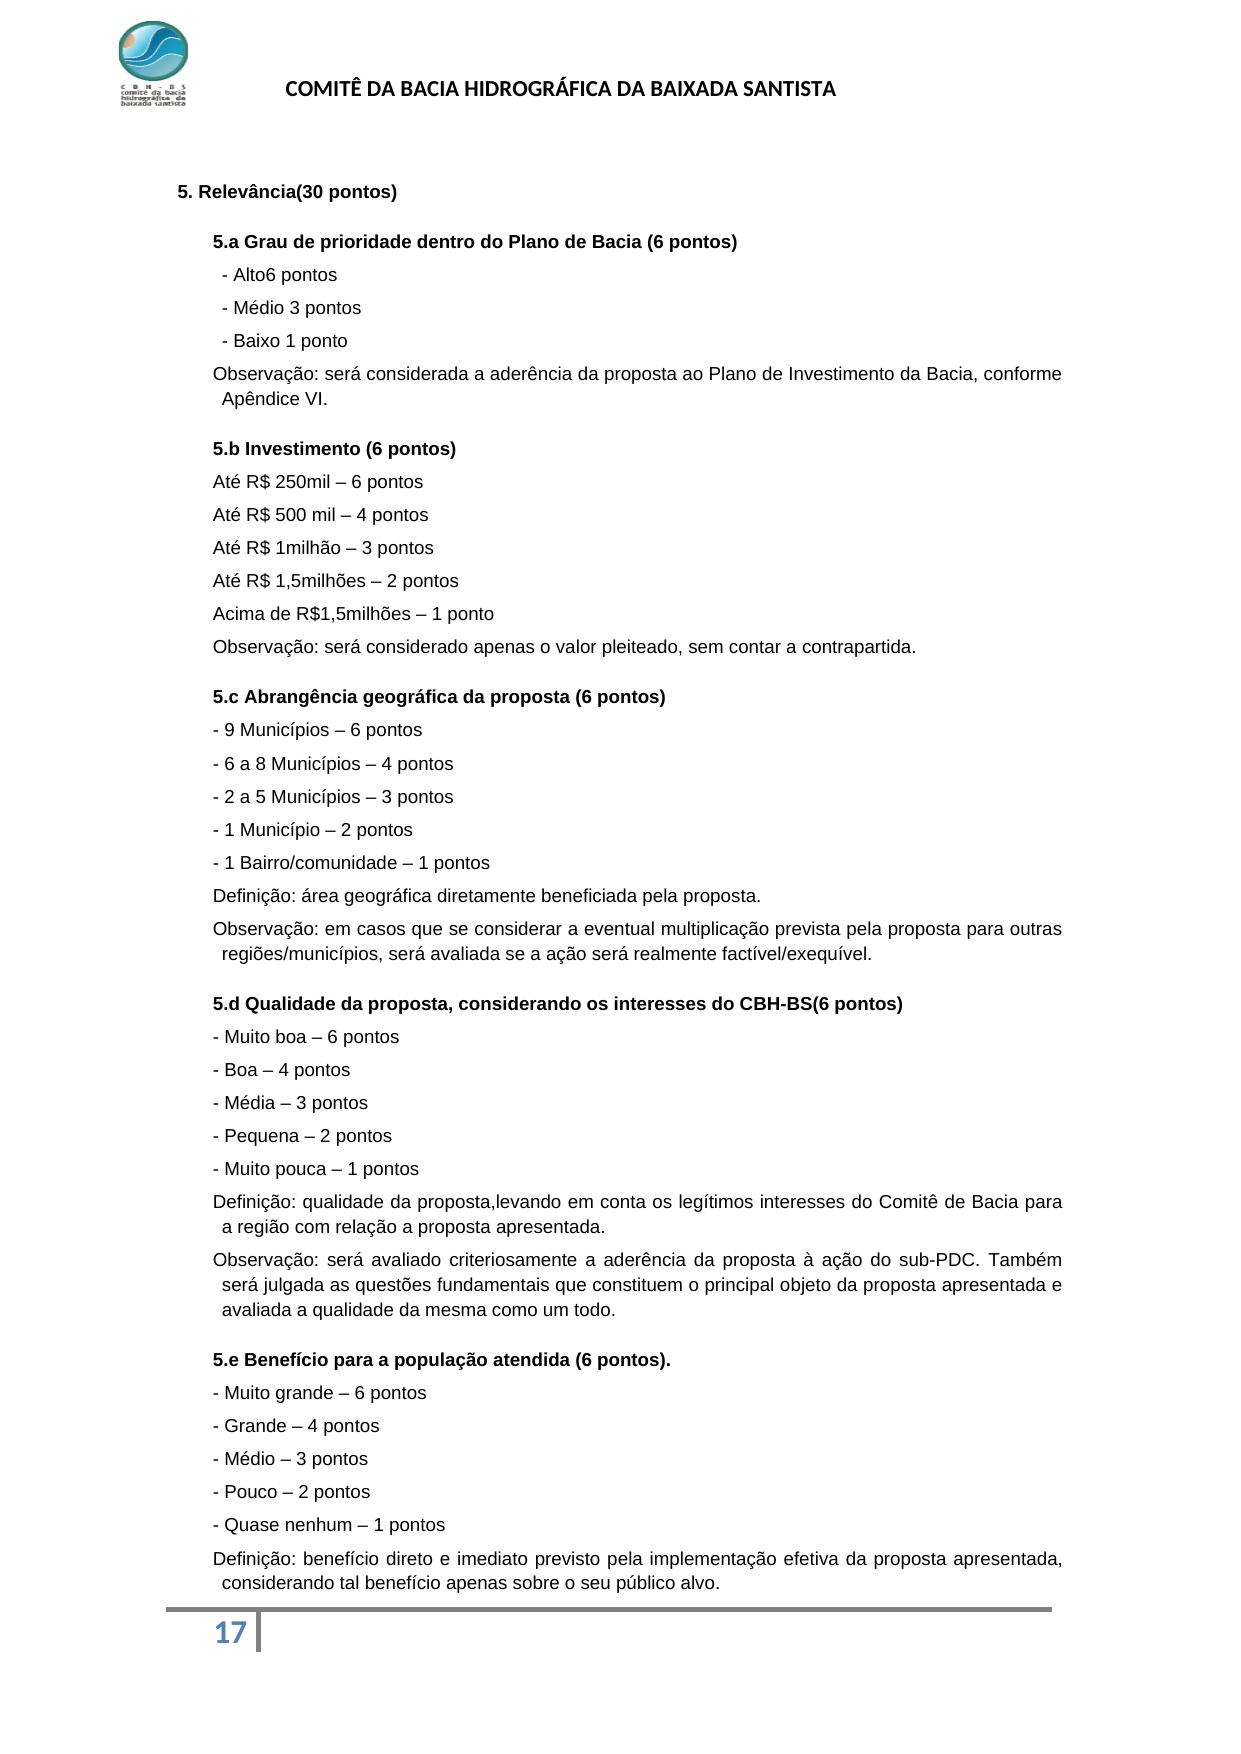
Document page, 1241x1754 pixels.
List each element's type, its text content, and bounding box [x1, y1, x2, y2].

text - Muito grande – 6 pontos [213, 1382, 1063, 1403]
text - Baixo 1 ponto [186, 330, 1063, 351]
text - Quase nenhum – 1 pontos [213, 1514, 1063, 1536]
text 5. Relevância(30 pontos) [177, 181, 1063, 202]
text 5.a Grau de prioridade dentro do Plano de Bacia (6 pontos) [213, 231, 1063, 252]
text - Médio 3 pontos [186, 297, 1063, 318]
text - Boa – 4 pontos [213, 1059, 1063, 1080]
text Definição: qualidade da proposta,levando em conta os legítimos interesses do Comitê de Bacia para a região com relação a proposta apresentada. [213, 1191, 1063, 1238]
text Observação: será considerada a aderência da proposta ao Plano de Investimento da Bacia, conforme Apêndice VI. [213, 363, 1063, 409]
text 5.d Qualidade da proposta, considerando os interesses do CBH-BS(6 pontos) [213, 993, 1063, 1014]
text - Média – 3 pontos [213, 1092, 1063, 1113]
text - Pouco – 2 pontos [213, 1481, 1063, 1503]
text - Pequena – 2 pontos [213, 1125, 1063, 1147]
text 5.e Benefício para a população atendida (6 pontos). [213, 1349, 1063, 1370]
text - 2 a 5 Municípios – 3 pontos [213, 786, 1063, 807]
text 5.b Investimento (6 pontos) [213, 438, 1063, 459]
text Definição: benefício direto e imediato previsto pela implementação efetiva da proposta apresentada, considerando tal benefício apenas sobre o seu público alvo. [213, 1547, 1063, 1594]
text Acima de R$1,5milhões – 1 ponto [213, 603, 1063, 625]
text - 1 Bairro/comunidade – 1 pontos [213, 852, 1063, 873]
text - Muito pouca – 1 pontos [213, 1158, 1063, 1180]
text - Muito boa – 6 pontos [213, 1026, 1063, 1047]
text - 6 a 8 Municípios – 4 pontos [213, 752, 1063, 774]
text - 9 Municípios – 6 pontos [213, 719, 1063, 741]
text Até R$ 1,5milhões – 2 pontos [213, 570, 1063, 592]
text 5.c Abrangência geográfica da proposta (6 pontos) [213, 686, 1063, 708]
text Até R$ 1milhão – 3 pontos [213, 537, 1063, 558]
text Observação: será avaliado criteriosamente a aderência da proposta à ação do sub-PDC. Também será julgada as questões fundamentais que constituem o principal objeto da proposta apresentada e avaliada a qualidade da mesma como um todo. [213, 1249, 1063, 1320]
text Até R$ 500 mil – 4 pontos [213, 504, 1063, 525]
text Observação: em casos que se considerar a eventual multiplicação prevista pela proposta para outras regiões/municípios, será avaliada se a ação será realmente factível/exequível. [213, 918, 1063, 964]
text Definição: área geográfica diretamente beneficiada pela proposta. [213, 885, 1063, 906]
text Até R$ 250mil – 6 pontos [213, 471, 1063, 492]
text - 1 Município – 2 pontos [213, 819, 1063, 840]
text Observação: será considerado apenas o valor pleiteado, sem contar a contrapartida. [213, 636, 1063, 658]
text - Grande – 4 pontos [213, 1415, 1063, 1436]
text - Médio – 3 pontos [213, 1448, 1063, 1469]
text - Alto6 pontos [186, 264, 1063, 285]
